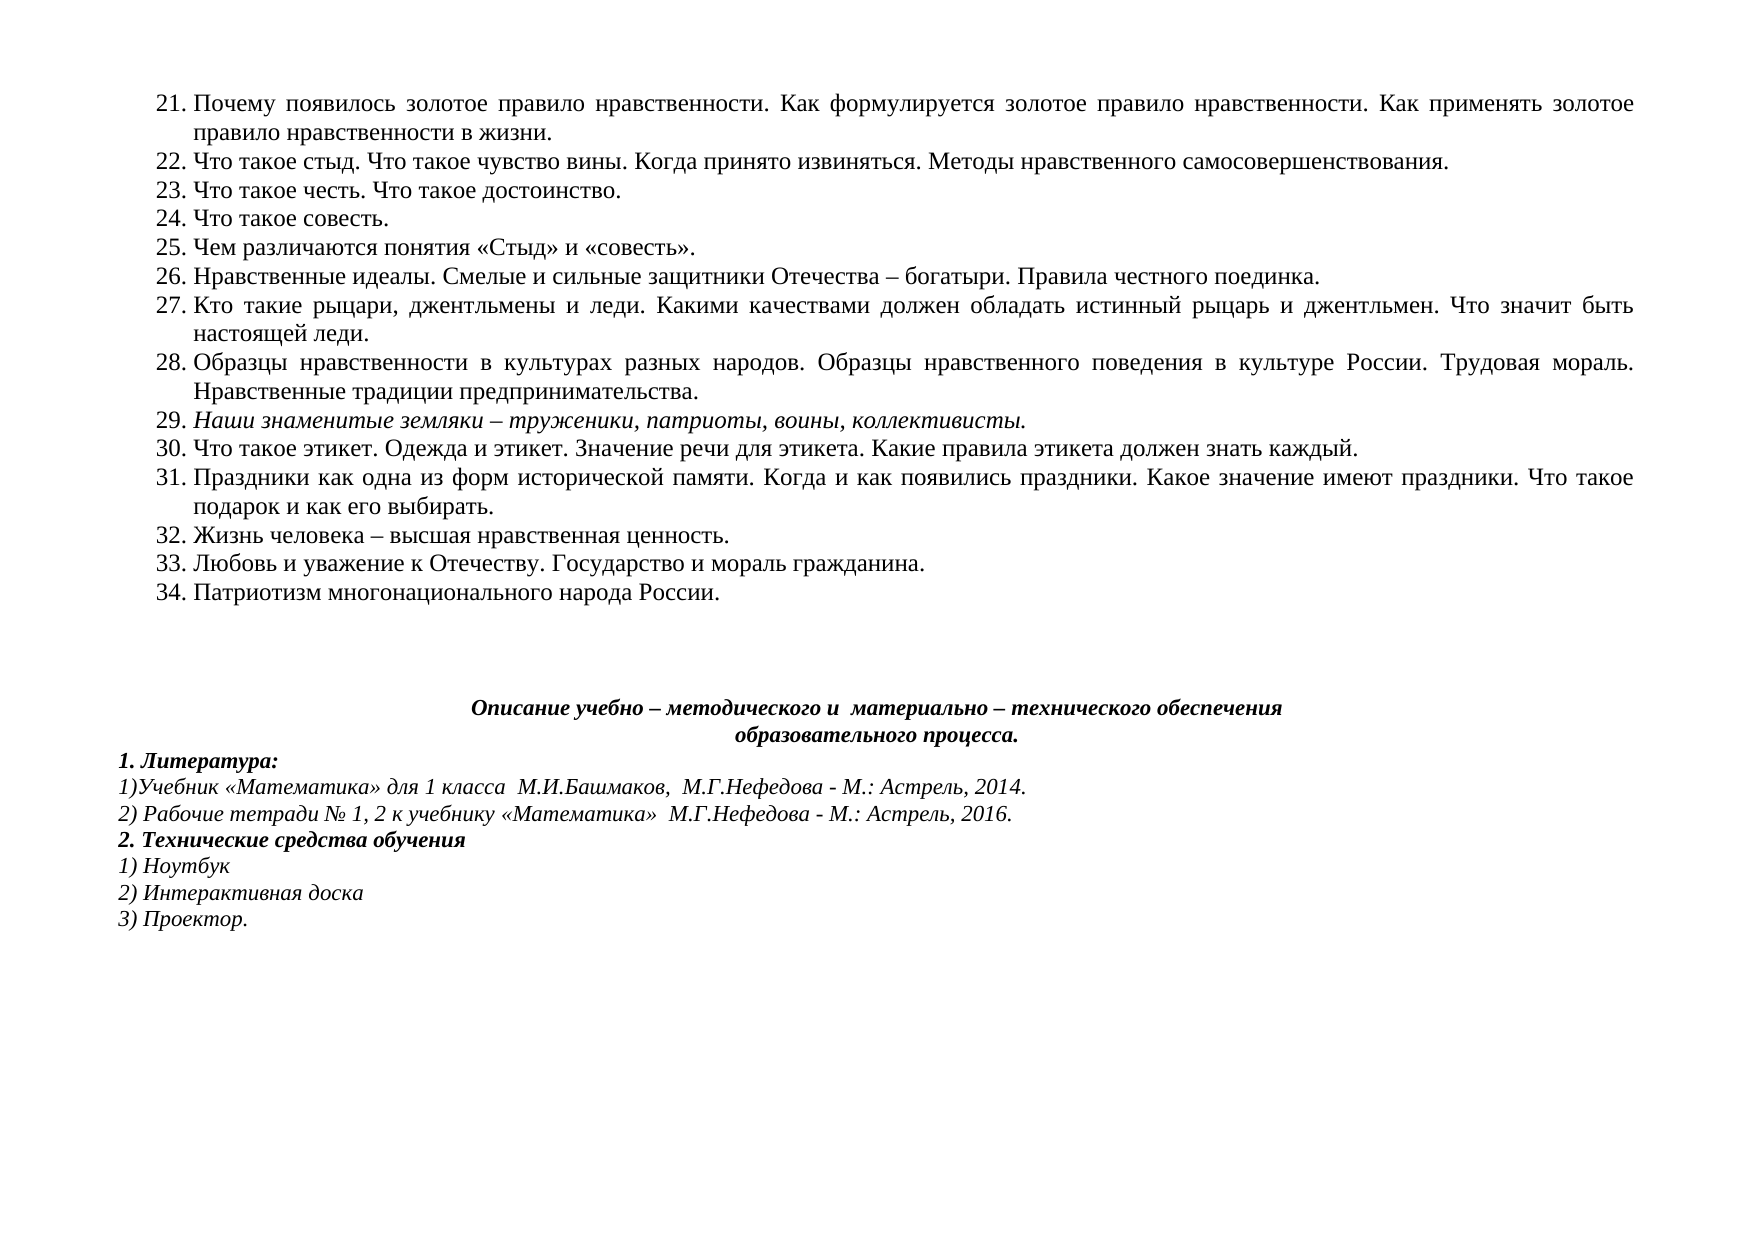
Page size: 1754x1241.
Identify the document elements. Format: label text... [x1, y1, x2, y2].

list Жизнь человека – высшая нравственная ценность. [156, 520, 1636, 548]
text 2) Рабочие тетради № 1, 2 к учебнику «Математика» М.Г.Нефедова - М.: Астрель, 2016. [118, 800, 1636, 826]
text 2. Технические средства обучения [118, 826, 1636, 852]
list Нравственные идеалы. Смелые и сильные защитники Отечества – богатыри. Правила честного поединка. [156, 261, 1636, 290]
list Почему появилось золотое правило нравственности. Как формулируется золотое правило нравственности. Как применять золотое правило нравственности в жизни. [156, 88, 1636, 146]
text 1. Литература: [118, 747, 1636, 773]
list Что такое совесть. [156, 203, 1636, 232]
list Любовь и уважение к Отечеству. Государство и мораль гражданина. [156, 548, 1636, 577]
text Описание учебно – методического и материально – технического обеспечения [118, 694, 1636, 721]
text образовательного процесса. [118, 721, 1636, 747]
list Патриотизм многонационального народа России. [156, 577, 1636, 606]
list Чем различаются понятия «Стыд» и «совесть». [156, 232, 1636, 261]
list Что такое этикет. Одежда и этикет. Значение речи для этикета. Какие правила этикета должен знать каждый. [156, 433, 1636, 462]
list Образцы нравственности в культурах разных народов. Образцы нравственного поведения в культуре России. Трудовая мораль. Нравственные традиции предпринимательства. [156, 347, 1636, 405]
list Кто такие рыцари, джентльмены и леди. Какими качествами должен обладать истинный рыцарь и джентльмен. Что значит быть настоящей леди. [156, 290, 1636, 347]
text 2) Интерактивная доска [118, 879, 1636, 905]
text 1)Учебник «Математика» для 1 класса М.И.Башмаков, М.Г.Нефедова - М.: Астрель, 2014. [118, 773, 1636, 800]
list Наши знаменитые земляки – труженики, патриоты, воины, коллективисты. [156, 405, 1636, 433]
text 3) Проектор. [118, 905, 1636, 932]
text 1) Ноутбук [118, 852, 1636, 879]
list Что такое стыд. Что такое чувство вины. Когда принято извиняться. Методы нравственного самосовершенствования. [156, 146, 1636, 175]
list Праздники как одна из форм исторической памяти. Когда и как появились праздники. Какое значение имеют праздники. Что такое подарок и как его выбирать. [156, 462, 1636, 520]
list Что такое честь. Что такое достоинство. [156, 175, 1636, 203]
